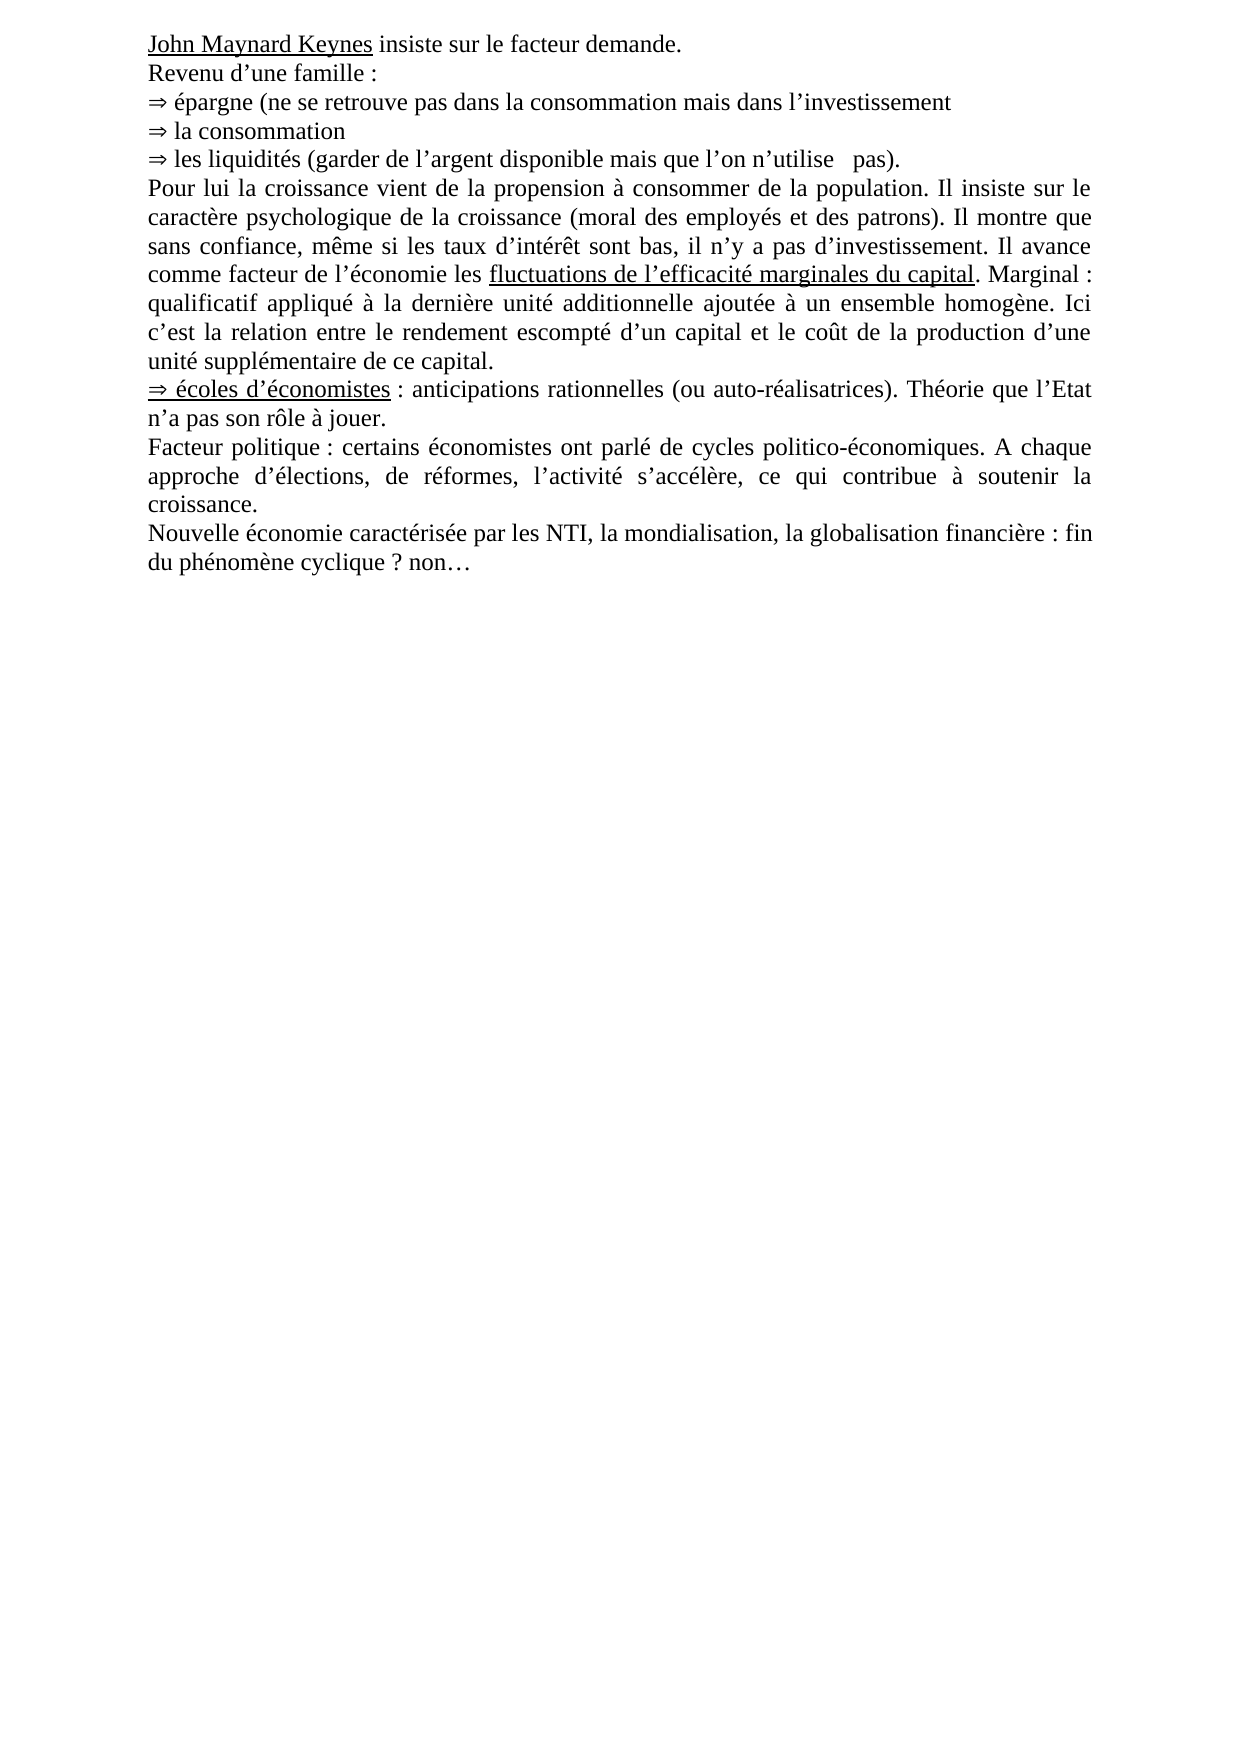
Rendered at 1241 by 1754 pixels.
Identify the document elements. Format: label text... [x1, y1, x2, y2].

text Revenu d’une famille : [148, 58, 1093, 87]
text Nouvelle économie caractérisée par les NTI, la mondialisation, la globalisation financière : fin du phénomène cyclique ? non… [148, 518, 1093, 576]
text écoles d’économistes : anticipations rationnelles (ou auto-réalisatrices). Théorie que l’Etat n’a pas son rôle à jouer. [148, 374, 1093, 432]
text Pour lui la croissance vient de la propension à consommer de la population. Il insiste sur le caractère psychologique de la croissance (moral des employés et des patrons). Il montre que sans confiance, même si les taux d’intérêt sont bas, il n’y a pas d’investissement. Il avance comme facteur de l’économie les fluctuations de l’efficacité marginales du capital. Marginal : qualificatif appliqué à la dernière unité additionnelle ajoutée à un ensemble homogène. Ici c’est la relation entre le rendement escompté d’un capital et le coût de la production d’une unité supplémentaire de ce capital. [148, 173, 1093, 374]
text les liquidités (garder de l’argent disponible mais que l’on n’utilise pas). [148, 144, 1093, 173]
text Facteur politique : certains économistes ont parlé de cycles politico-économiques. A chaque approche d’élections, de réformes, l’activité s’accélère, ce qui contribue à soutenir la croissance. [148, 432, 1093, 518]
text épargne (ne se retrouve pas dans la consommation mais dans l’investissement [148, 87, 1093, 116]
text John Maynard Keynes insiste sur le facteur demande. [148, 29, 1093, 58]
text la consommation [148, 116, 1093, 144]
